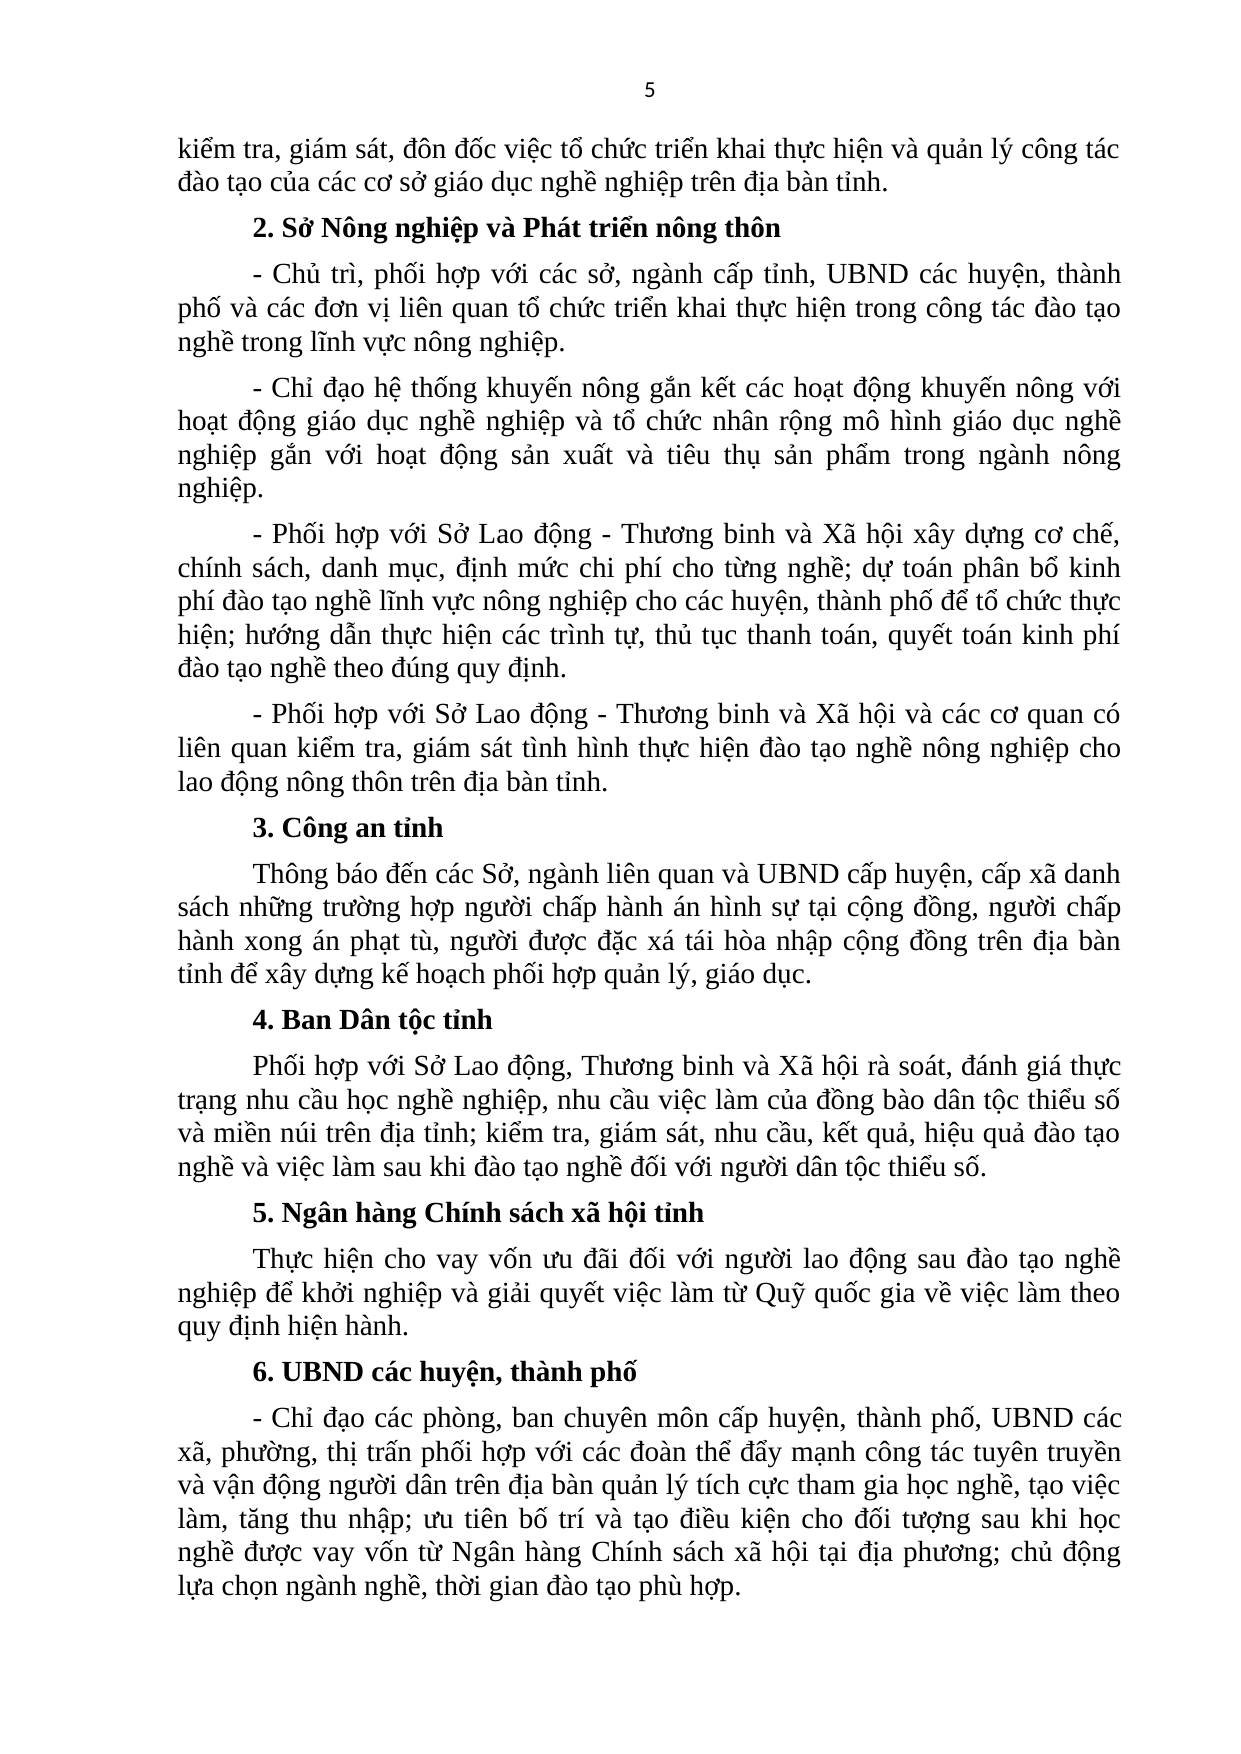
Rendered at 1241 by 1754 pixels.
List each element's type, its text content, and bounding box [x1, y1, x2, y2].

text - Chỉ đạo hệ thống khuyến nông gắn kết các hoạt động khuyến nông với hoạt động giáo dục nghề nghiệp và tổ chức nhân rộng mô hình giáo dục nghề nghiệp gắn với hoạt động sản xuất và tiêu thụ sản phẩm trong ngành nông nghiệp. [177, 370, 1122, 504]
text 5. Ngân hàng Chính sách xã hội tỉnh [177, 1195, 1122, 1229]
text 3. Công an tỉnh [177, 810, 1122, 843]
text Phối hợp với Sở Lao động, Thương binh và Xã hội rà soát, đánh giá thực trạng nhu cầu học nghề nghiệp, nhu cầu việc làm của đồng bào dân tộc thiểu số và miền núi trên địa tỉnh; kiểm tra, giám sát, nhu cầu, kết quả, hiệu quả đào tạo nghề và việc làm sau khi đào tạo nghề đối với người dân tộc thiểu số. [177, 1048, 1122, 1183]
text - Phối hợp với Sở Lao động - Thương binh và Xã hội xây dựng cơ chế, chính sách, danh mục, định mức chi phí cho từng nghề; dự toán phân bổ kinh phí đào tạo nghề lĩnh vực nông nghiệp cho các huyện, thành phố để tổ chức thực hiện; hướng dẫn thực hiện các trình tự, thủ tục thanh toán, quyết toán kinh phí đào tạo nghề theo đúng quy định. [177, 516, 1122, 684]
text Thông báo đến các Sở, ngành liên quan và UBND cấp huyện, cấp xã danh sách những trường hợp người chấp hành án hình sự tại cộng đồng, người chấp hành xong án phạt tù, người được đặc xá tái hòa nhập cộng đồng trên địa bàn tỉnh để xây dựng kế hoạch phối hợp quản lý, giáo dục. [177, 856, 1122, 990]
text 2. Sở Nông nghiệp và Phát triển nông thôn [177, 211, 1122, 244]
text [177, 131, 1122, 198]
text Thực hiện cho vay vốn ưu đãi đối với người lao động sau đào tạo nghề nghiệp để khởi nghiệp và giải quyết việc làm từ Quỹ quốc gia về việc làm theo quy định hiện hành. [177, 1241, 1122, 1342]
text - Phối hợp với Sở Lao động - Thương binh và Xã hội và các cơ quan có liên quan kiểm tra, giám sát tình hình thực hiện đào tạo nghề nông nghiệp cho lao động nông thôn trên địa bàn tỉnh. [177, 697, 1122, 797]
text - Chủ trì, phối hợp với các sở, ngành cấp tỉnh, UBND các huyện, thành phố và các đơn vị liên quan tổ chức triển khai thực hiện trong công tác đào tạo nghề trong lĩnh vực nông nghiệp. [177, 257, 1122, 357]
text 6. UBND các huyện, thành phố [177, 1354, 1122, 1388]
text 4. Ban Dân tộc tỉnh [177, 1002, 1122, 1036]
text - Chỉ đạo các phòng, ban chuyên môn cấp huyện, thành phố, UBND các xã, phường, thị trấn phối hợp với các đoàn thể đẩy mạnh công tác tuyên truyền và vận động người dân trên địa bàn quản lý tích cực tham gia học nghề, tạo việc làm, tăng thu nhập; ưu tiên bố trí và tạo điều kiện cho đối tượng sau khi học nghề được vay vốn từ Ngân hàng Chính sách xã hội tại địa phương; chủ động lựa chọn ngành nghề, thời gian đào tạo phù hợp. [177, 1400, 1122, 1602]
